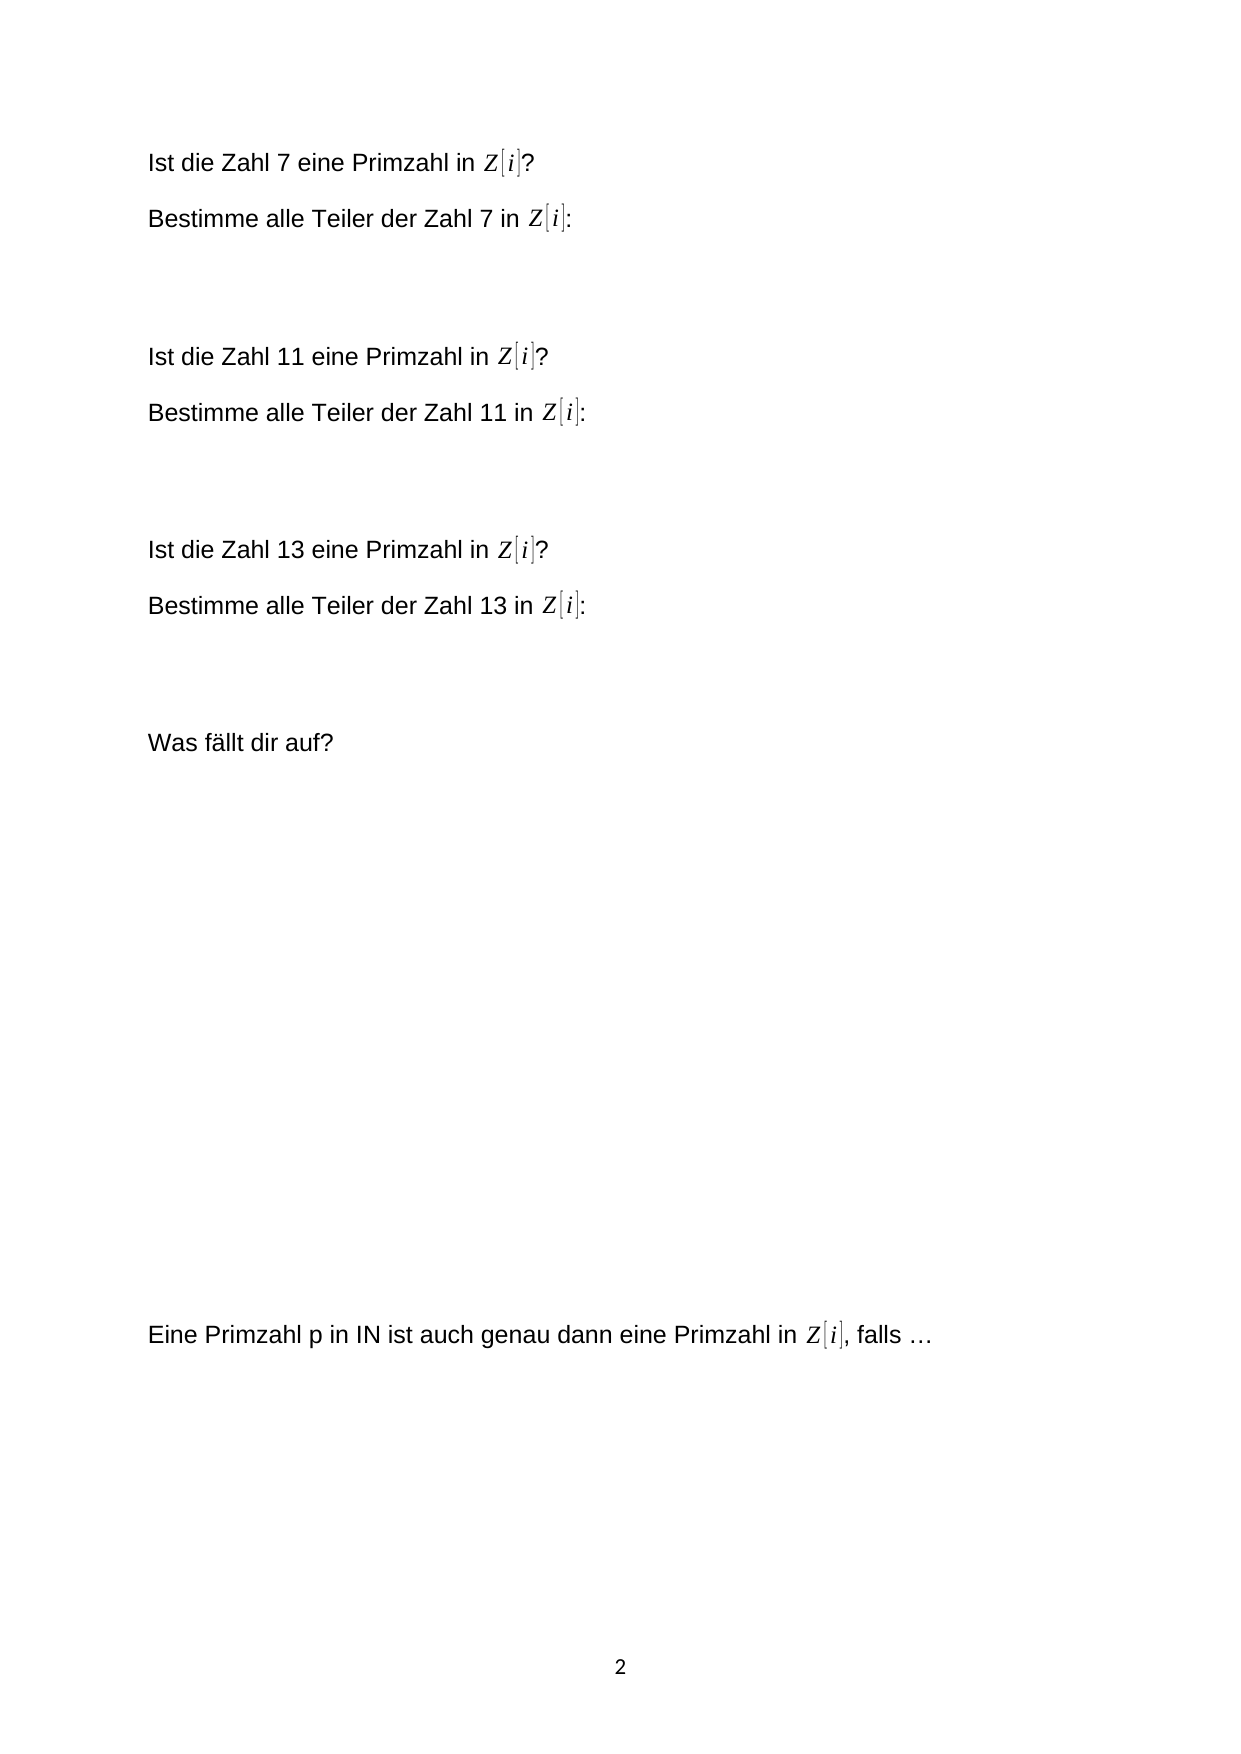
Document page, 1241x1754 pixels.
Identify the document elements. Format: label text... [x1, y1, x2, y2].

text Bestimme alle Teiler der Zahl 7 in : [148, 203, 1093, 234]
text Was fällt dir auf? [148, 728, 1093, 757]
text Ist die Zahl 11 eine Primzahl in ? [148, 341, 1093, 372]
text Eine Primzahl p in IN ist auch genau dann eine Primzahl in , falls … [148, 1319, 1093, 1350]
text Bestimme alle Teiler der Zahl 13 in : [148, 590, 1093, 621]
text Bestimme alle Teiler der Zahl 11 in : [148, 397, 1093, 427]
text Ist die Zahl 7 eine Primzahl in ? [148, 148, 1093, 178]
text Ist die Zahl 13 eine Primzahl in ? [148, 535, 1093, 565]
